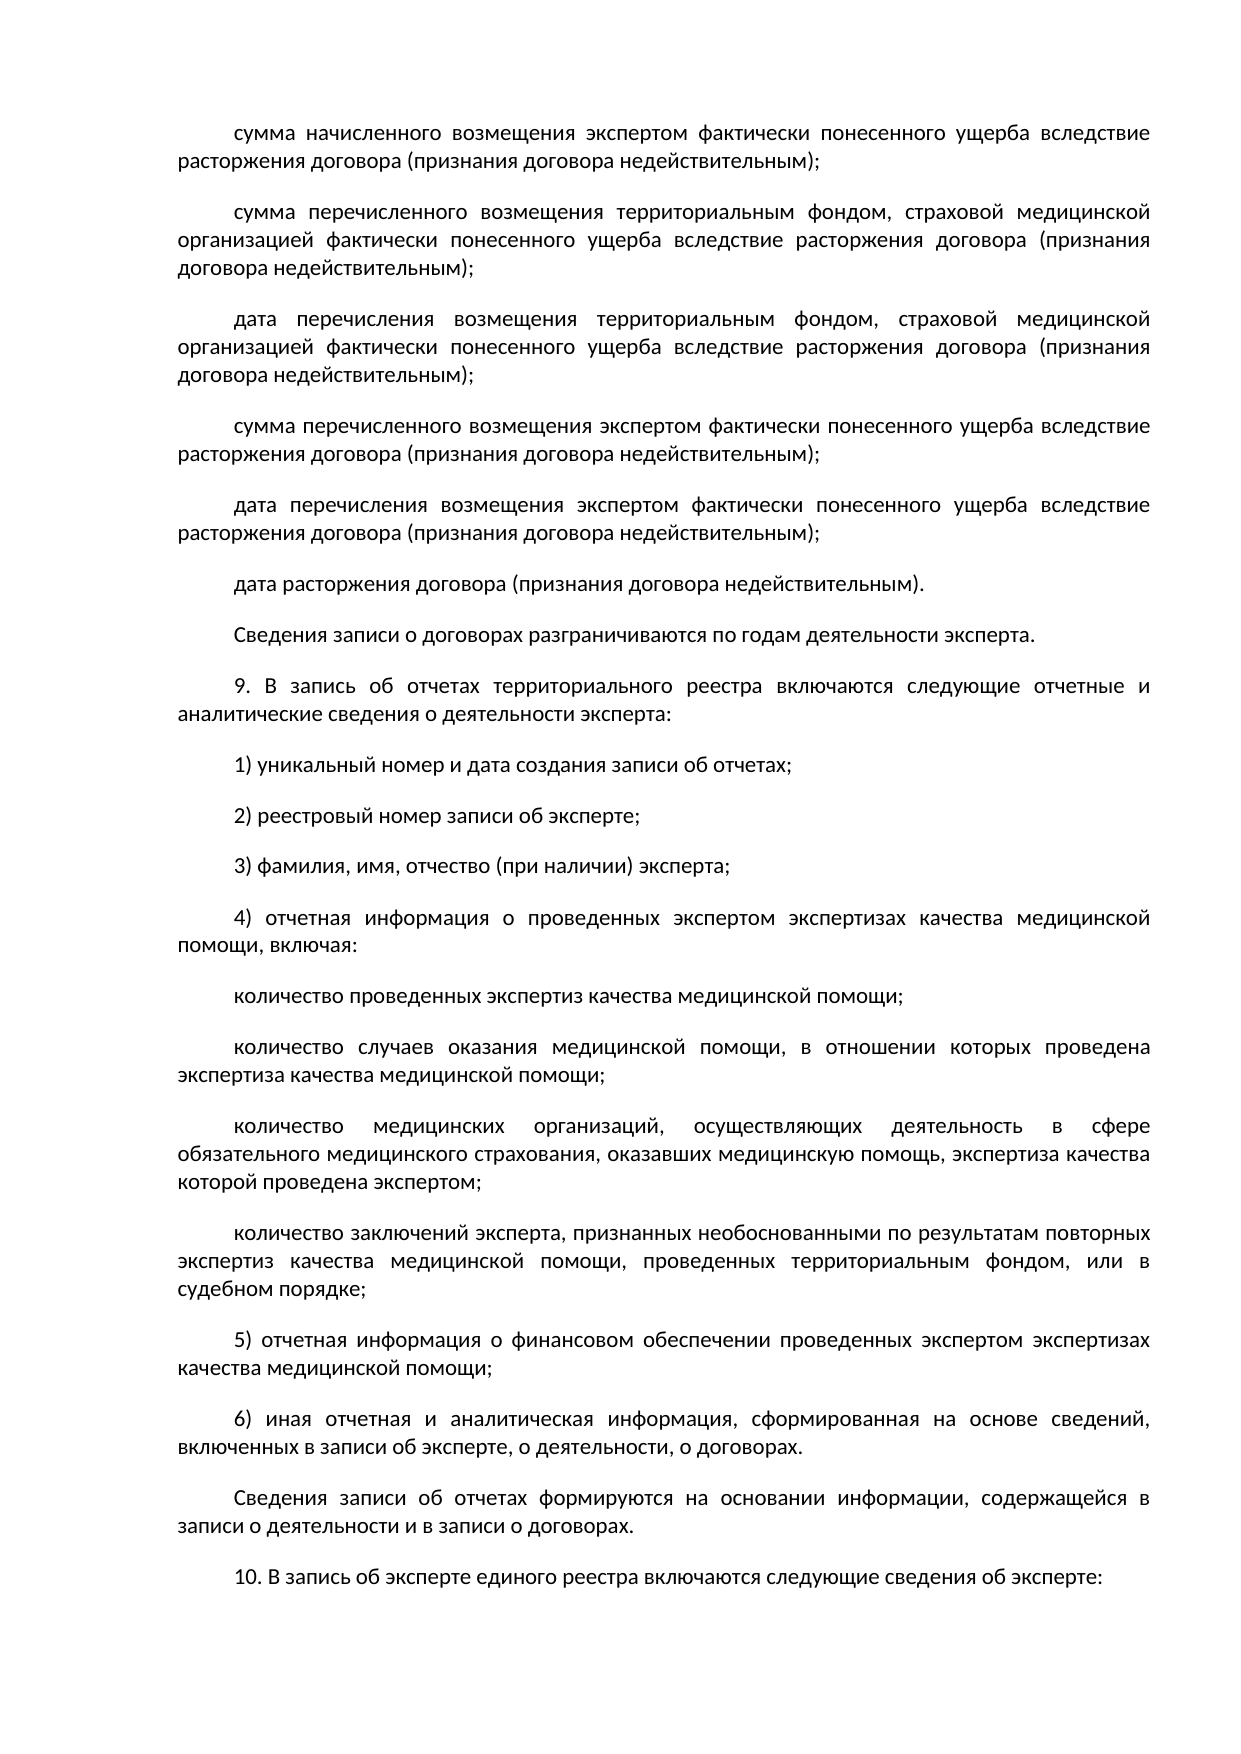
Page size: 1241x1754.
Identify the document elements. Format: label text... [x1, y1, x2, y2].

text 3) фамилия, имя, отчество (при наличии) эксперта; [177, 852, 1152, 880]
text дата перечисления возмещения территориальным фондом, страховой медицинской организацией фактически понесенного ущерба вследствие расторжения договора (признания договора недействительным); [177, 304, 1152, 388]
text Сведения записи об отчетах формируются на основании информации, содержащейся в записи о деятельности и в записи о договорах. [177, 1483, 1152, 1539]
text сумма начисленного возмещения экспертом фактически понесенного ущерба вследствие расторжения договора (признания договора недействительным); [177, 118, 1152, 174]
text 6) иная отчетная и аналитическая информация, сформированная на основе сведений, включенных в записи об эксперте, о деятельности, о договорах. [177, 1404, 1152, 1460]
text Сведения записи о договорах разграничиваются по годам деятельности эксперта. [177, 620, 1152, 648]
text 4) отчетная информация о проведенных экспертом экспертизах качества медицинской помощи, включая: [177, 903, 1152, 959]
text количество медицинских организаций, осуществляющих деятельность в сфере обязательного медицинского страхования, оказавших медицинскую помощь, экспертиза качества которой проведена экспертом; [177, 1111, 1152, 1196]
text дата перечисления возмещения экспертом фактически понесенного ущерба вследствие расторжения договора (признания договора недействительным); [177, 490, 1152, 546]
text количество проведенных экспертиз качества медицинской помощи; [177, 982, 1152, 1009]
text 5) отчетная информация о финансовом обеспечении проведенных экспертом экспертизах качества медицинской помощи; [177, 1325, 1152, 1381]
text количество случаев оказания медицинской помощи, в отношении которых проведена экспертиза качества медицинской помощи; [177, 1032, 1152, 1088]
text сумма перечисленного возмещения экспертом фактически понесенного ущерба вследствие расторжения договора (признания договора недействительным); [177, 411, 1152, 467]
text 9. В запись об отчетах территориального реестра включаются следующие отчетные и аналитические сведения о деятельности эксперта: [177, 671, 1152, 727]
text 10. В запись об эксперте единого реестра включаются следующие сведения об эксперте: [177, 1562, 1152, 1590]
text количество заключений эксперта, признанных необоснованными по результатам повторных экспертиз качества медицинской помощи, проведенных территориальным фондом, или в судебном порядке; [177, 1218, 1152, 1302]
text 1) уникальный номер и дата создания записи об отчетах; [177, 750, 1152, 778]
text 2) реестровый номер записи об эксперте; [177, 801, 1152, 829]
text сумма перечисленного возмещения территориальным фондом, страховой медицинской организацией фактически понесенного ущерба вследствие расторжения договора (признания договора недействительным); [177, 197, 1152, 281]
text дата расторжения договора (признания договора недействительным). [177, 569, 1152, 597]
